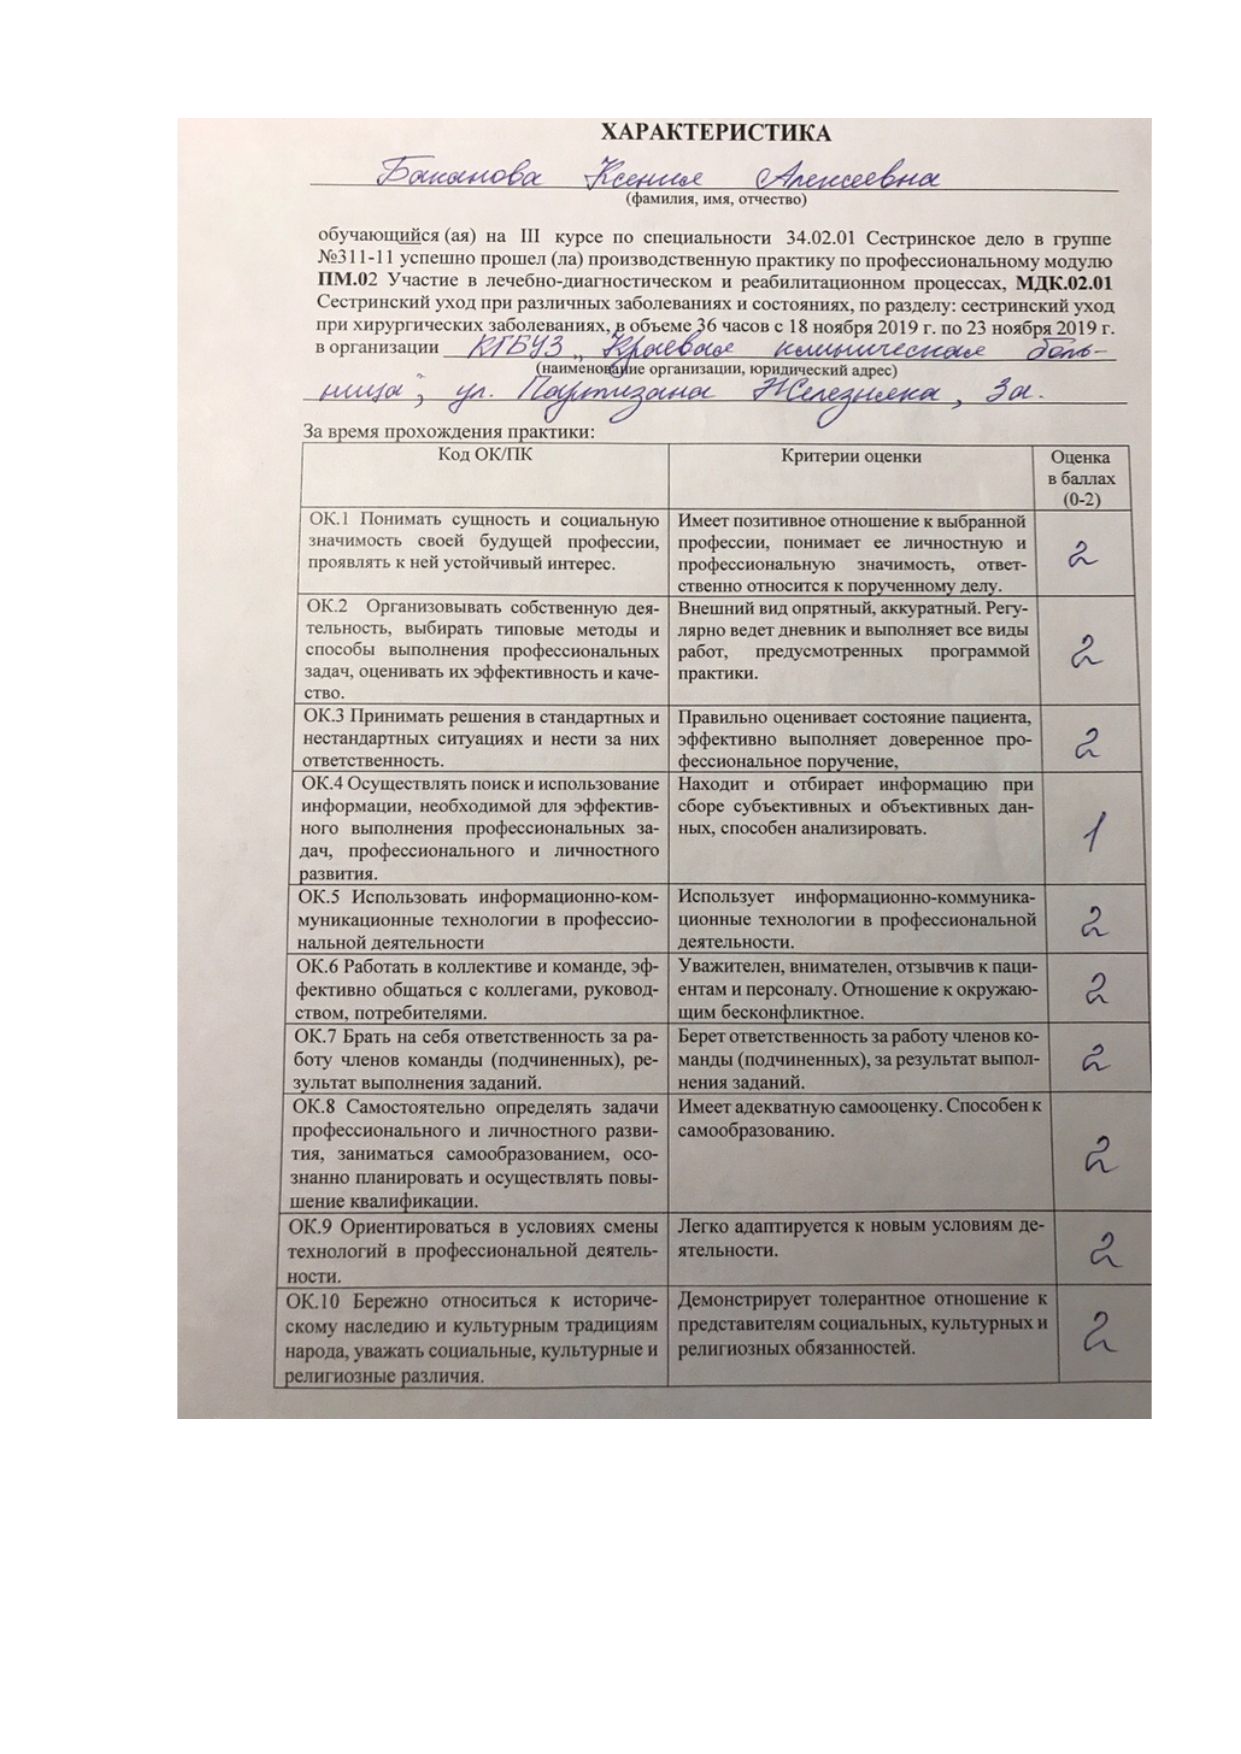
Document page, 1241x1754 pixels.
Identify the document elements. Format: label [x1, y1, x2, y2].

picture [177, 118, 1152, 1419]
